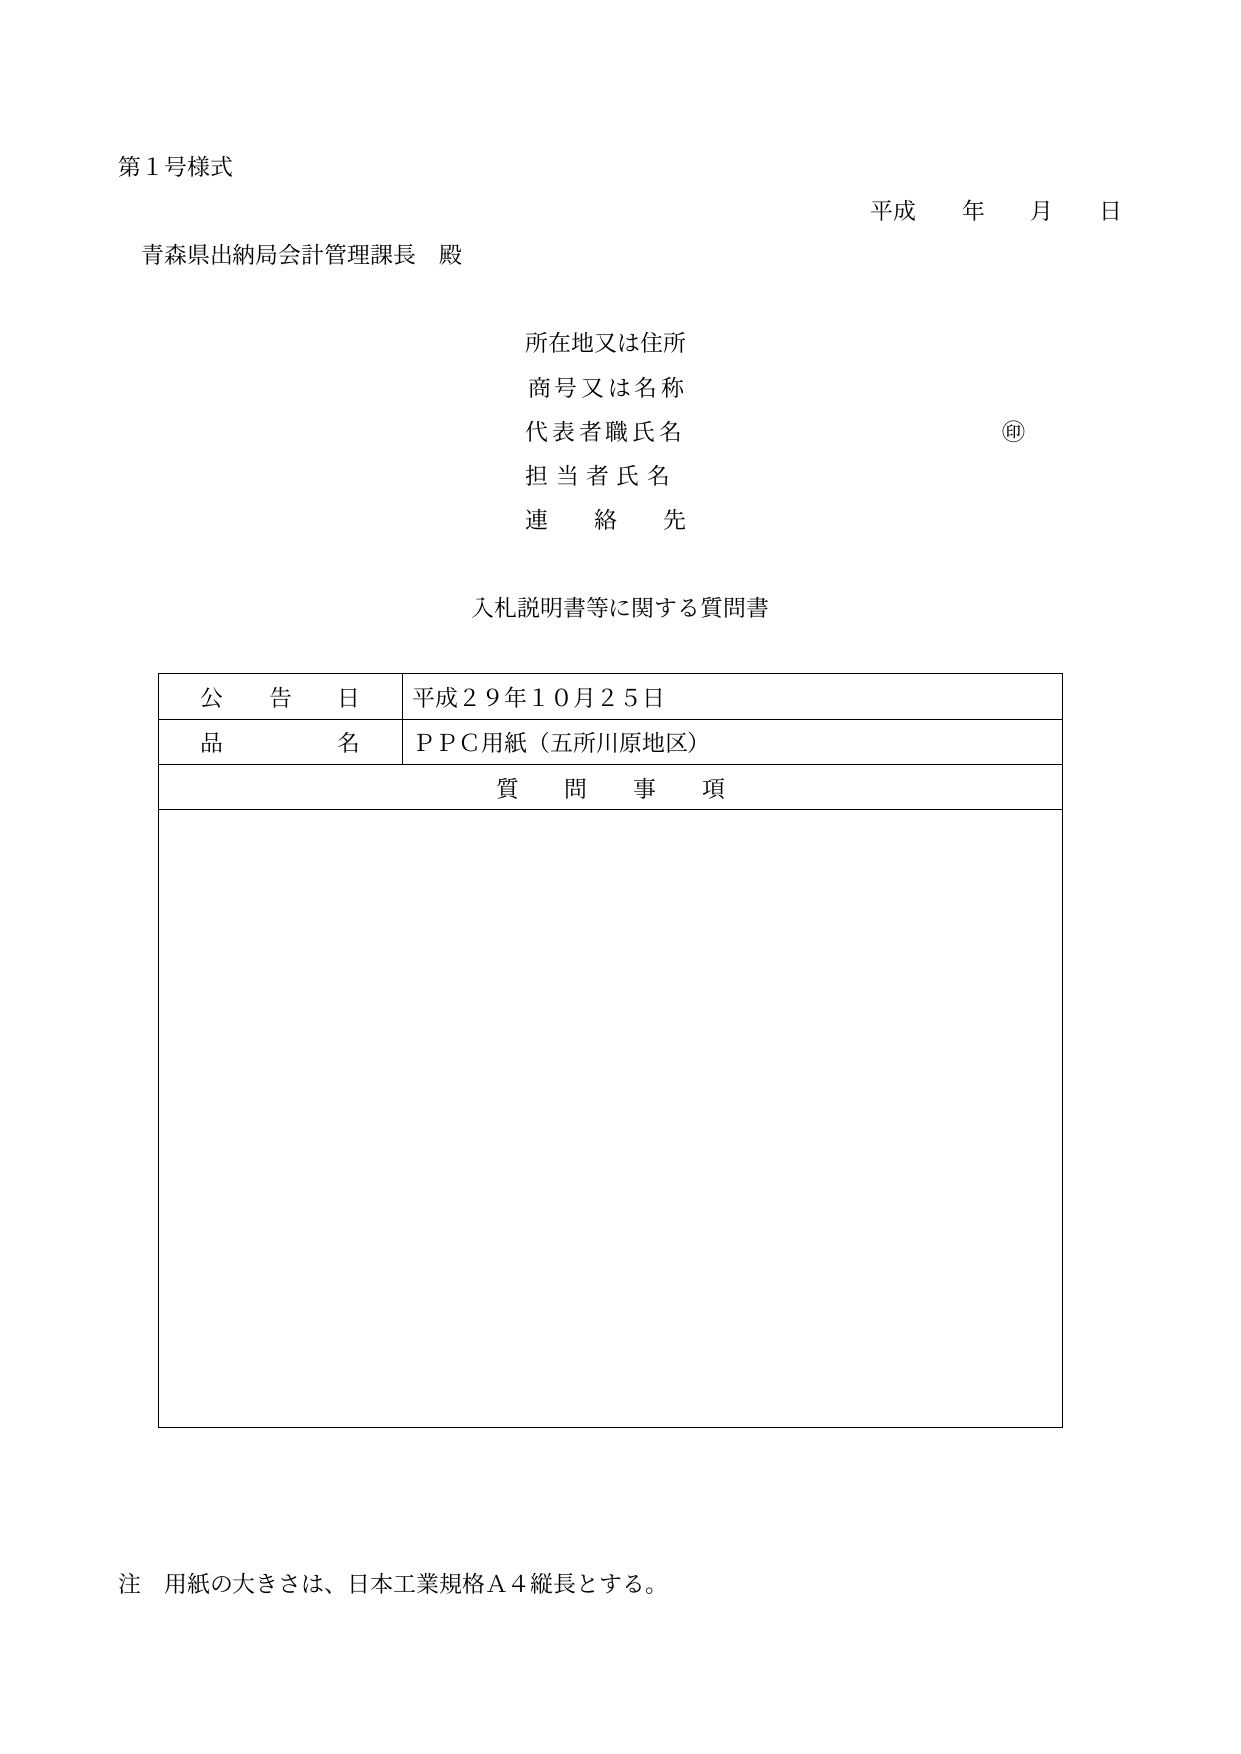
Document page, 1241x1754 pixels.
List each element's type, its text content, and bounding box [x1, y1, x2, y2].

text 代表者職氏名 ㊞ [526, 408, 1122, 452]
text 商号又は名称 [528, 364, 1122, 408]
text 第１号様式 [118, 143, 1122, 187]
text 注 用紙の大きさは、日本工業規格Ａ４縦長とする。 [118, 1561, 1122, 1605]
text 所在地又は住所 [526, 320, 1122, 364]
table_cell 質 問 事 項 [159, 765, 1062, 809]
text 入札説明書等に関する質問書 [118, 585, 1122, 629]
table_cell 品 名 [159, 720, 402, 764]
text 青森県出納局会計管理課長 殿 [118, 231, 1122, 276]
text 担当者氏名 [526, 452, 1122, 496]
table_cell ＰＰＣ用紙（五所川原地区） [403, 720, 1062, 764]
table_cell [159, 810, 1062, 1427]
text 平成 年 月 日 [118, 187, 1122, 231]
text 連 絡 先 [526, 496, 1122, 541]
table_header 公 告 日 [159, 674, 402, 719]
table_header 平成２９年１０月２５日 [403, 674, 1062, 719]
